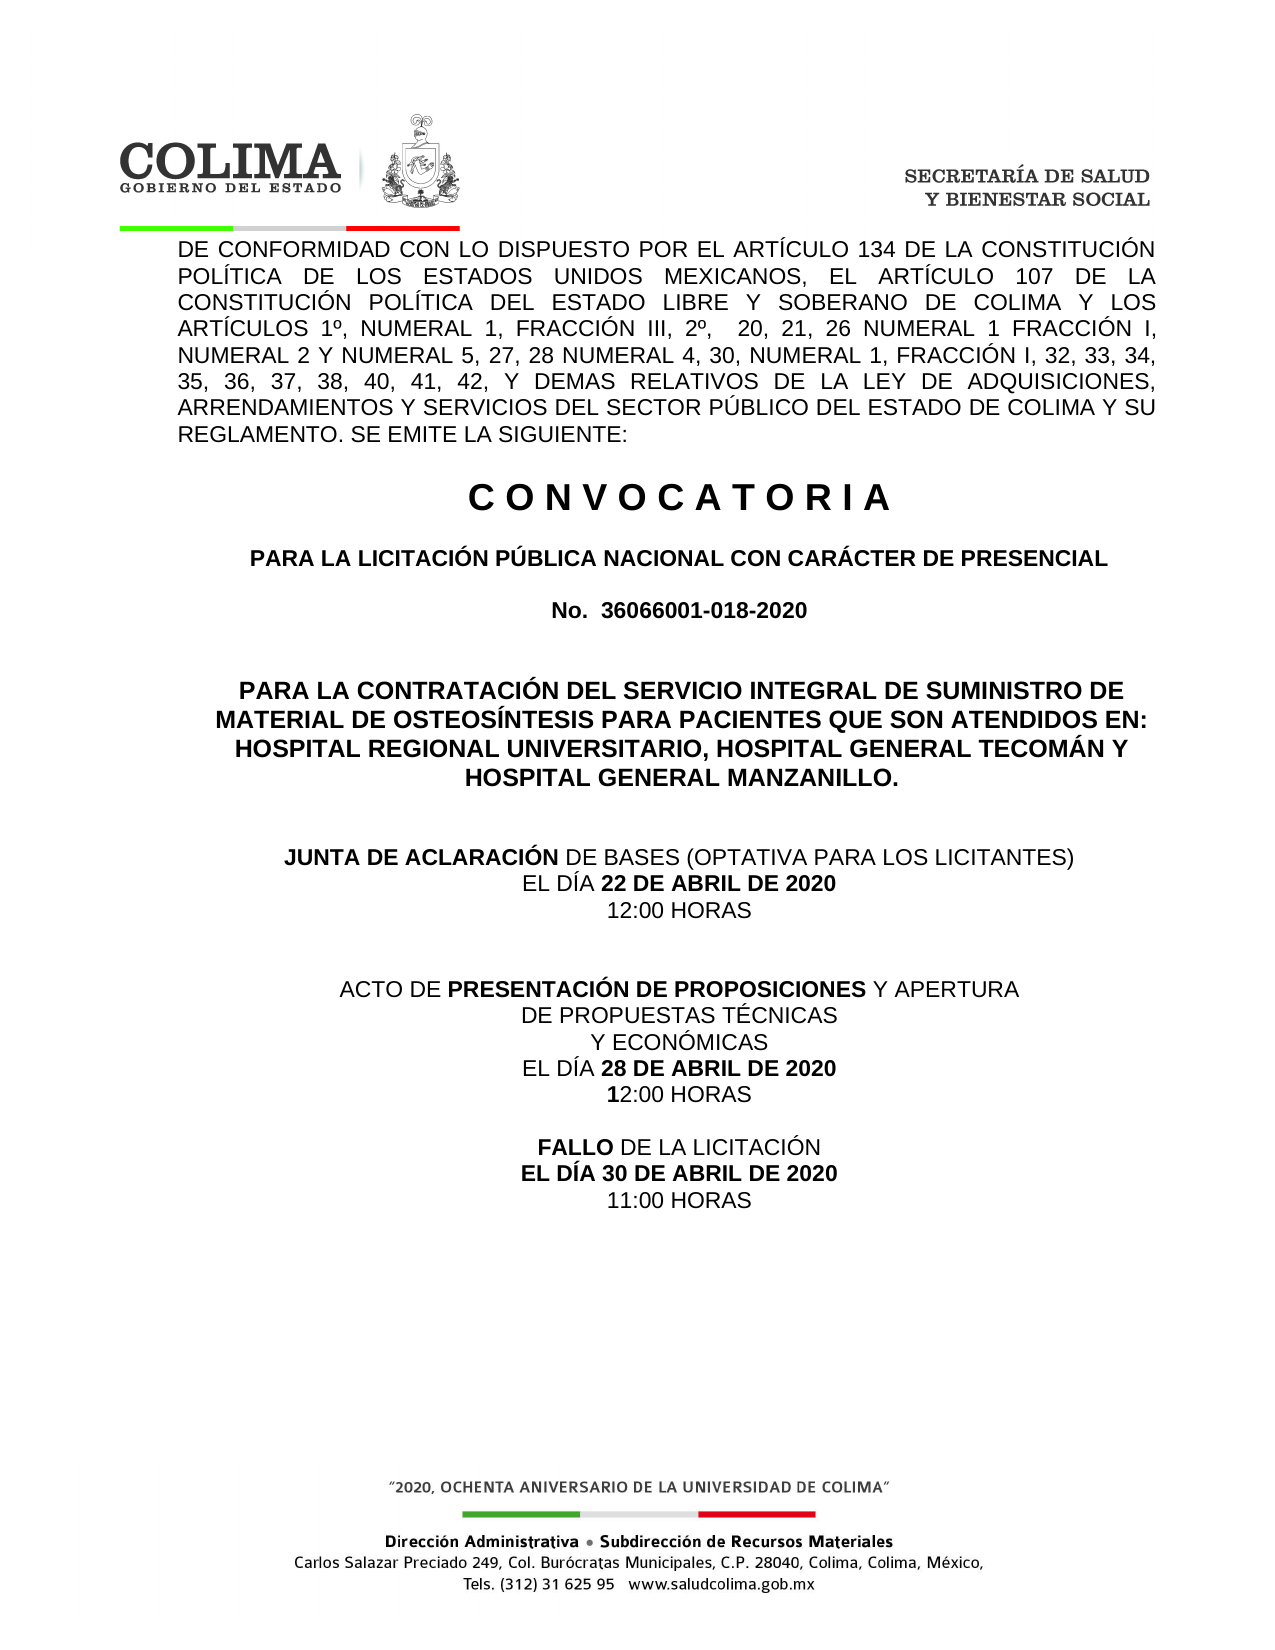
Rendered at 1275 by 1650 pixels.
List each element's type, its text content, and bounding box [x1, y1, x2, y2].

text JUNTA DE ACLARACIÓN DE BASES (OPTATIVA PARA LOS LICITANTES) [207, 844, 1152, 870]
text DE PROPUESTAS TÉCNICAS [207, 1002, 1152, 1028]
text 12:00 HORAS [207, 1081, 1152, 1108]
text PARA LA CONTRATACIÓN DEL SERVICIO INTEGRAL DE SUMINISTRO DE MATERIAL DE OSTEOSÍNTESIS PARA PACIENTES QUE SON ATENDIDOS EN: HOSPITAL REGIONAL UNIVERSITARIO, HOSPITAL GENERAL TECOMÁN Y HOSPITAL GENERAL MANZANILLO. [207, 676, 1157, 791]
text EL DÍA 28 DE ABRIL DE 2020 [207, 1055, 1152, 1081]
text C O N V O C A T O R I A [207, 475, 1152, 518]
text FALLO DE LA LICITACIÓN [207, 1134, 1152, 1160]
text PARA LA LICITACIÓN PÚBLICA NACIONAL CON CARÁCTER DE PRESENCIAL [207, 544, 1152, 571]
text DE CONFORMIDAD CON LO DISPUESTO POR EL ARTÍCULO 134 DE LA CONSTITUCIÓN POLÍTICA DE LOS ESTADOS UNIDOS MEXICANOS, EL ARTÍCULO 107 DE LA CONSTITUCIÓN POLÍTICA DEL ESTADO LIBRE Y SOBERANO DE COLIMA Y LOS ARTÍCULOS 1º, NUMERAL 1, FRACCIÓN III, 2º, 20, 21, 26 NUMERAL 1 FRACCIÓN I, NUMERAL 2 Y NUMERAL 5, 27, 28 NUMERAL 4, 30, NUMERAL 1, FRACCIÓN I, 32, 33, 34, 35, 36, 37, 38, 40, 41, 42, Y DEMAS RELATIVOS DE LA LEY DE ADQUISICIONES, ARRENDAMIENTOS Y SERVICIOS DEL SECTOR PÚBLICO DEL ESTADO DE COLIMA Y SU REGLAMENTO. SE EMITE LA SIGUIENTE: [177, 236, 1157, 447]
text ACTO DE PRESENTACIÓN DE PROPOSICIONES Y APERTURA [207, 976, 1152, 1002]
text Y ECONÓMICAS [207, 1028, 1152, 1055]
text 12:00 HORAS [207, 897, 1152, 923]
text EL DÍA 22 DE ABRIL DE 2020 [207, 870, 1152, 897]
picture [0, 1462, 1275, 1622]
text 11:00 HORAS [207, 1187, 1152, 1213]
text No. 36066001-018-2020 [207, 597, 1152, 624]
picture [3, 29, 1267, 255]
text EL DÍA 30 DE ABRIL DE 2020 [207, 1160, 1152, 1187]
